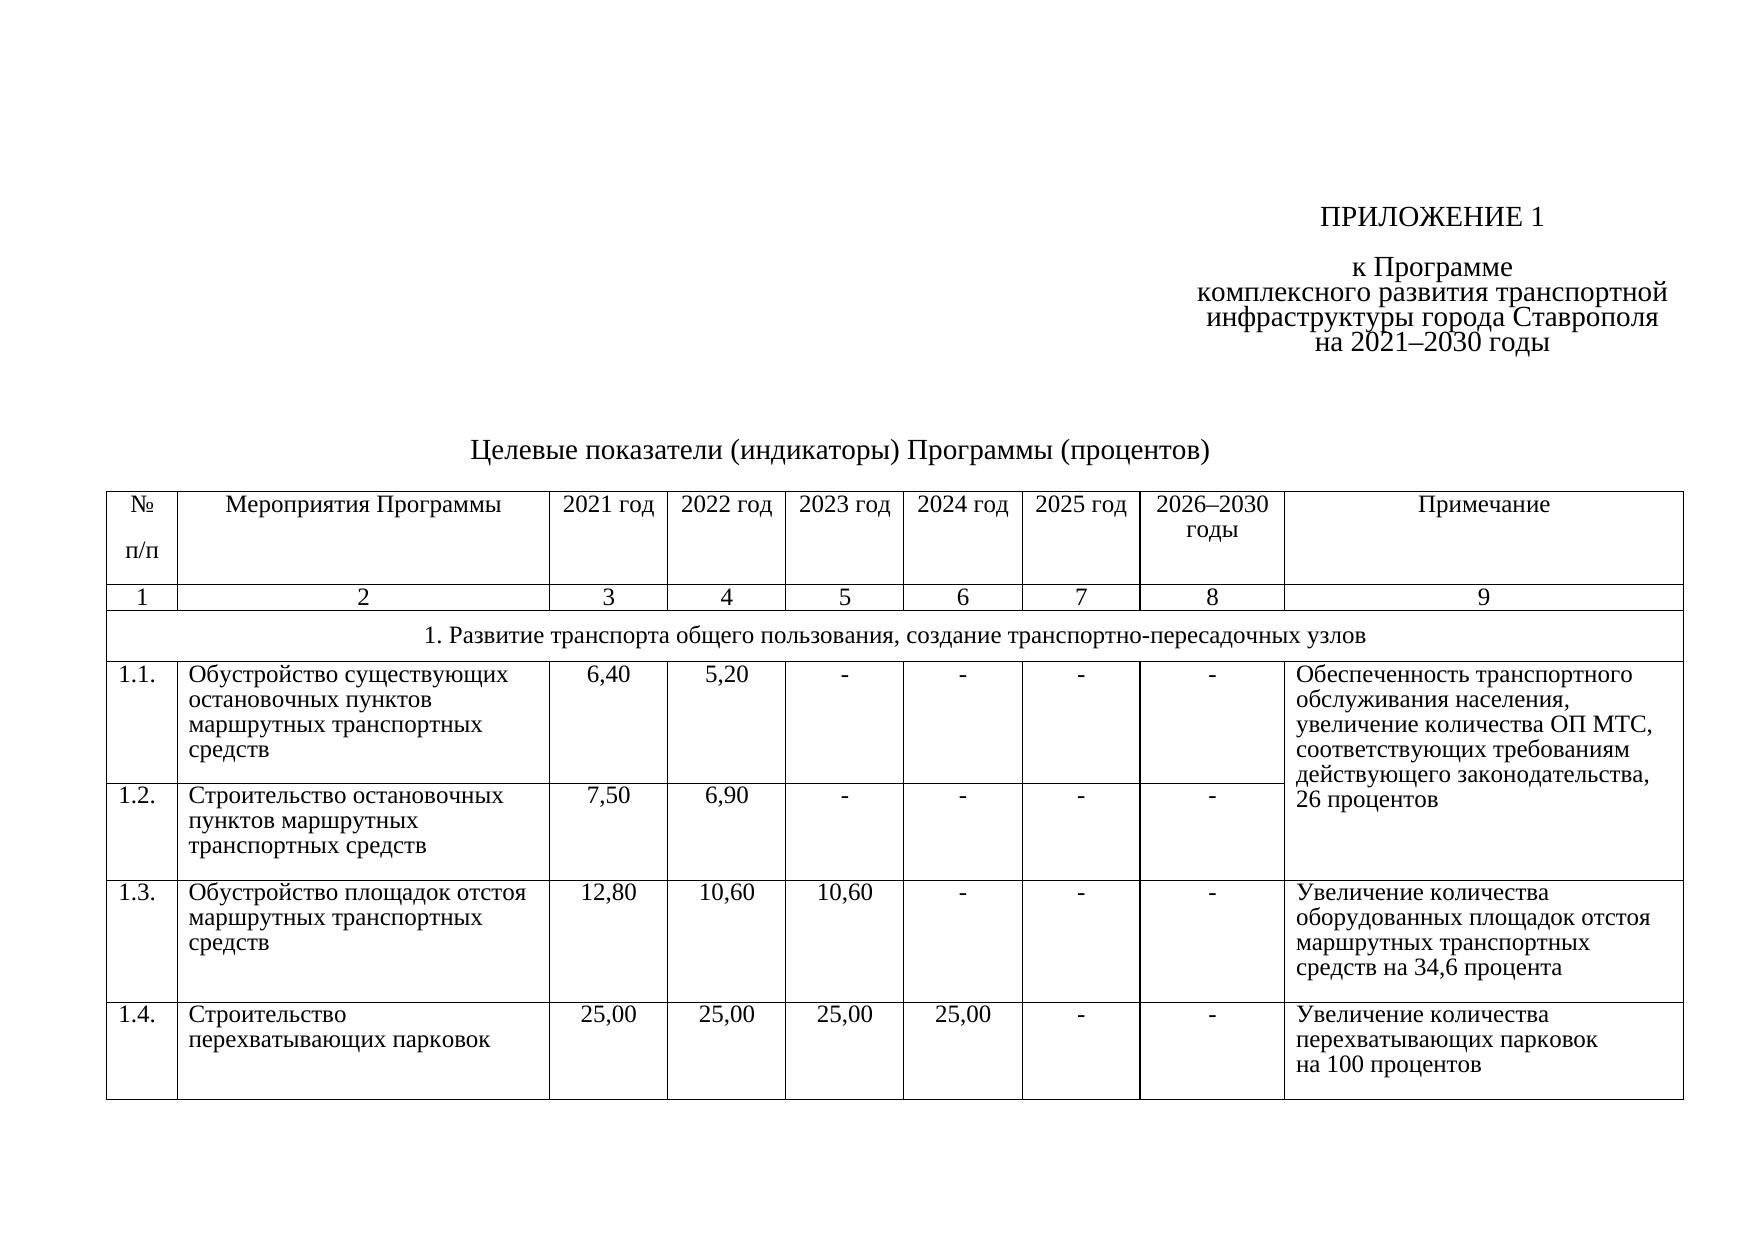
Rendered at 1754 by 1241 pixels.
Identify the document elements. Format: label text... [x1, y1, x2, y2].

table_cell Обустройство площадок отстоя маршрутных транспортных средств [178, 881, 549, 1002]
table_cell 25,00 [550, 1003, 667, 1098]
table_cell 1.3. [107, 881, 177, 1002]
table_cell - [904, 662, 1022, 783]
table_cell 25,00 [668, 1003, 785, 1098]
table_cell 25,00 [904, 1003, 1022, 1098]
table_cell - [1141, 881, 1284, 1002]
table_cell Обустройство существующих остановочных пунктов маршрутных транспортных средств [178, 662, 549, 783]
table_header 2021 год [550, 492, 667, 584]
table_cell 10,60 [786, 881, 903, 1002]
table_header 2025 год [1023, 492, 1139, 584]
table_cell - [1023, 784, 1139, 880]
table_cell 6,90 [668, 784, 785, 880]
table_cell 1.2. [107, 784, 177, 880]
table_cell Увеличение количества оборудованных площадок отстоя маршрутных транспортных средств на 34,6 процента [1285, 881, 1683, 1002]
table_cell - [904, 881, 1022, 1002]
table_cell - [1141, 662, 1284, 783]
table_cell 5 [786, 585, 903, 610]
table_cell 12,80 [550, 881, 667, 1002]
table_cell 1.1. [107, 662, 177, 783]
table_cell - [1023, 662, 1139, 783]
table_cell Обеспеченность транспортного обслуживания населения, увеличение количества ОП МТС, соответствующих требованиям действующего законодательства, 26 процентов [1285, 662, 1683, 880]
table_cell Строительство остановочных пунктов маршрутных транспортных средств [178, 784, 549, 880]
table_cell 1. Развитие транспорта общего пользования, создание транспортно-пересадочных узлов [107, 611, 1683, 661]
table_cell 10,60 [668, 881, 785, 1002]
table_cell 2 [178, 585, 549, 610]
table_cell Строительство перехватывающих парковок [178, 1003, 549, 1098]
table_cell - [1141, 1003, 1284, 1098]
table_header № п/п [107, 492, 177, 584]
table_cell 8 [1141, 585, 1284, 610]
table_header 2026‒2030 годы [1141, 492, 1284, 584]
table_cell Увеличение количества перехватывающих парковок на 100 процентов [1285, 1003, 1683, 1098]
table_cell - [1023, 1003, 1139, 1098]
table_header Примечание [1285, 492, 1683, 584]
table_cell 4 [668, 585, 785, 610]
table_cell - [904, 784, 1022, 880]
text на 2021‒2030 годы [1181, 332, 1683, 357]
table_cell 25,00 [786, 1003, 903, 1098]
text к Программе [1181, 257, 1683, 282]
table_cell 7 [1023, 585, 1139, 610]
table_cell - [786, 662, 903, 783]
table_cell - [1141, 784, 1284, 880]
text комплексного развития транспортной инфраструктуры города Ставрополя [1181, 282, 1683, 332]
table_cell - [1023, 881, 1139, 1002]
table_header 2024 год [904, 492, 1022, 584]
table_cell 6,40 [550, 662, 667, 783]
table_header 2023 год [786, 492, 903, 584]
table_cell 9 [1285, 585, 1683, 610]
table_cell - [786, 784, 903, 880]
table_cell 6 [904, 585, 1022, 610]
table_cell 7,50 [550, 784, 667, 880]
table_cell 5,20 [668, 662, 785, 783]
table_cell 1 [107, 585, 177, 610]
table_cell 1.4. [107, 1003, 177, 1098]
text Целевые показатели (индикаторы) Программы (процентов) [44, 432, 1636, 465]
table_header 2022 год [668, 492, 785, 584]
text ПРИЛОЖЕНИЕ 1 [1181, 207, 1683, 232]
table_header Мероприятия Программы [178, 492, 549, 584]
table_cell 3 [550, 585, 667, 610]
